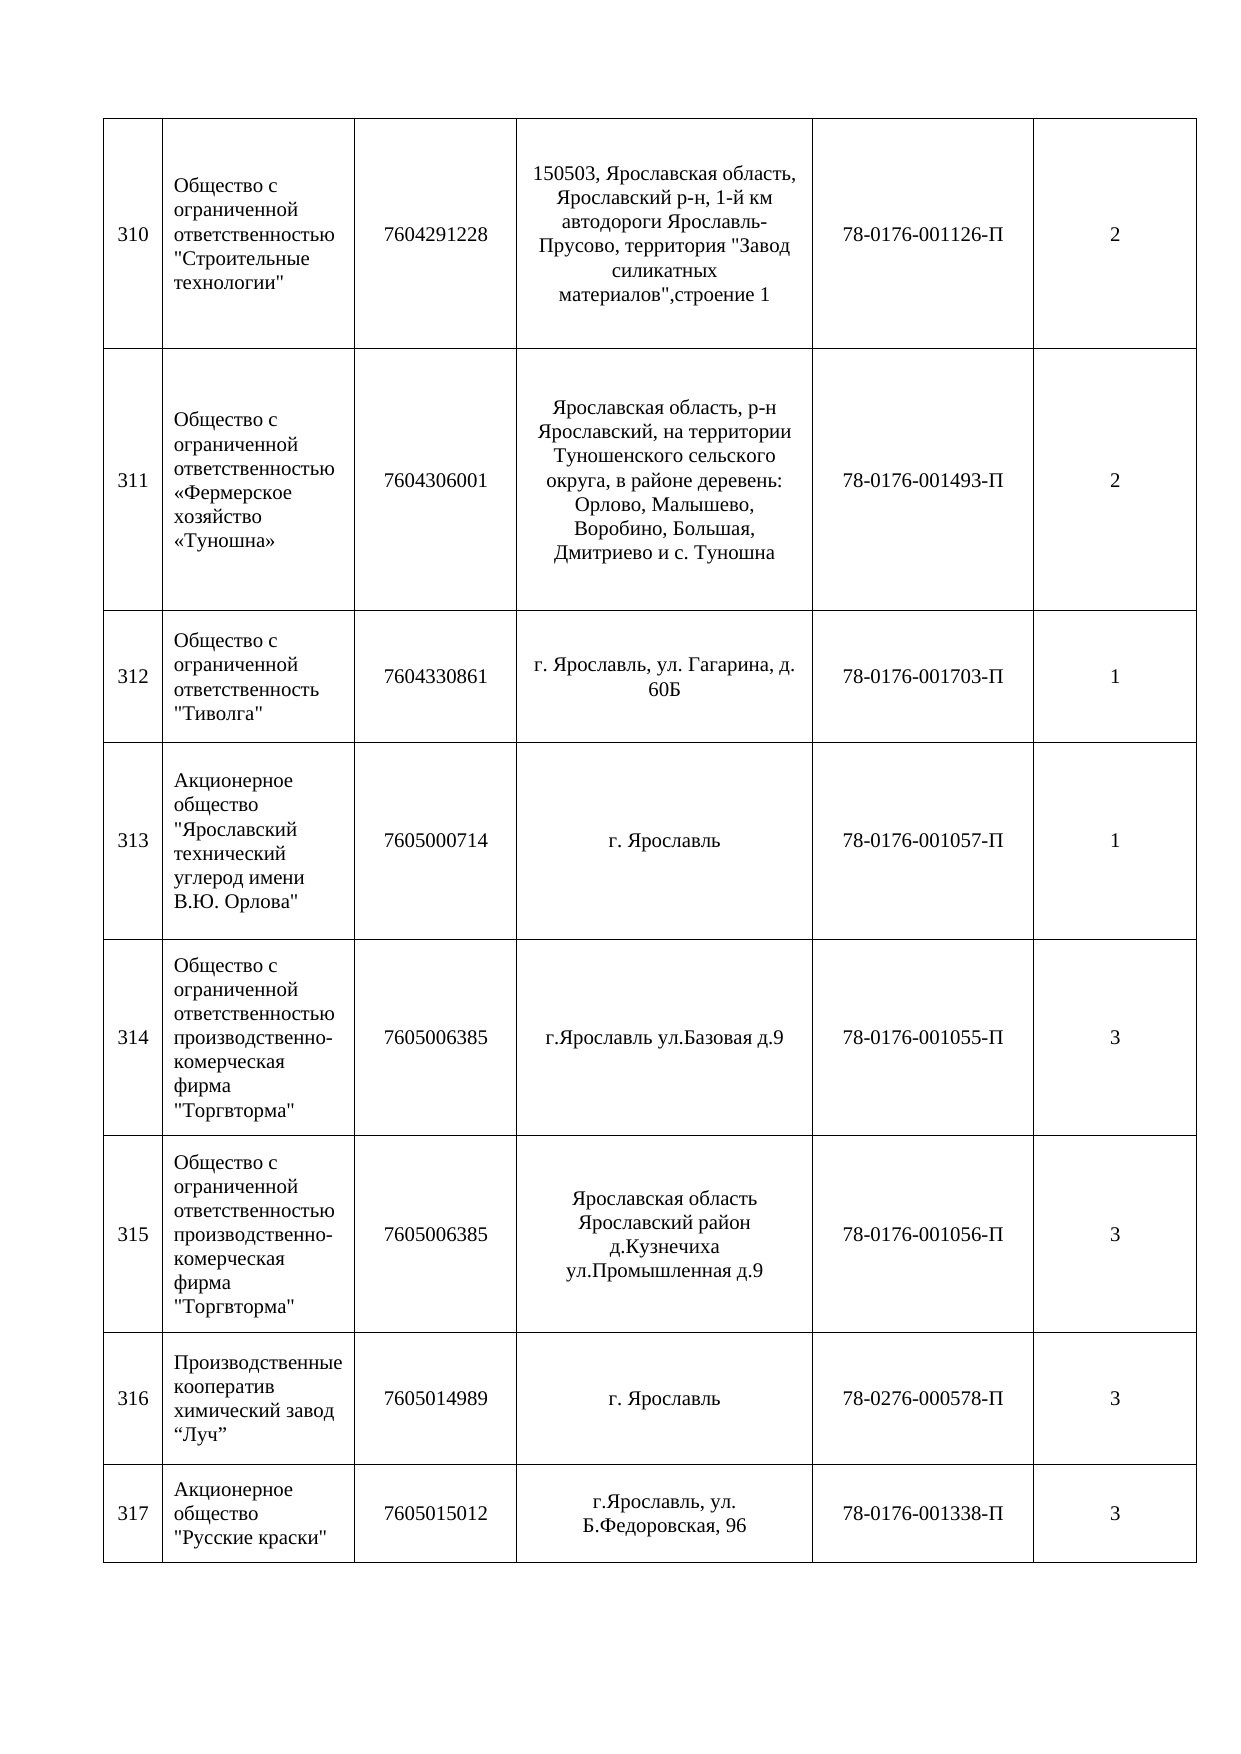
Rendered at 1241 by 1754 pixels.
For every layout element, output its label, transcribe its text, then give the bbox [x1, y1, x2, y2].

table_cell 3 [1034, 1333, 1196, 1463]
table_cell 313 [104, 743, 162, 938]
table_cell 312 [104, 611, 162, 742]
table_cell 3 [1034, 1465, 1196, 1562]
table_cell 78-0176-001338-П [813, 1465, 1033, 1562]
table_cell 311 [104, 349, 162, 610]
table_cell 316 [104, 1333, 162, 1463]
table_cell 78-0176-001055-П [813, 940, 1033, 1135]
table_cell 310 [104, 119, 162, 348]
table_cell 7604291228 [355, 119, 516, 348]
table_cell 315 [104, 1136, 162, 1332]
table_cell г.Ярославль ул.Базовая д.9 [517, 940, 812, 1135]
table_cell Общество с ограниченной ответственностью производственно-комерческая фирма "Торгвторма" [163, 940, 354, 1135]
table_cell 7605006385 [355, 940, 516, 1135]
table_cell 7604330861 [355, 611, 516, 742]
table_cell 7604306001 [355, 349, 516, 610]
table_cell Общество с ограниченной ответственностью "Строительные технологии" [163, 119, 354, 348]
table_cell 78-0176-001703-П [813, 611, 1033, 742]
table_cell Ярославская область, р-н Ярославский, на территории Туношенского сельского округа, в районе деревень: Орлово, Малышево, Воробино, Большая, Дмитриево и с. Туношна [517, 349, 812, 610]
table_cell 2 [1034, 349, 1196, 610]
table_cell 78-0176-001056-П [813, 1136, 1033, 1332]
table_cell 7605015012 [355, 1465, 516, 1562]
table_cell 78-0276-000578-П [813, 1333, 1033, 1463]
table_cell 78-0176-001493-П [813, 349, 1033, 610]
table_cell Производственные кооператив химический завод “Луч” [163, 1333, 354, 1463]
table_cell Акционерное общество "Русские краски" [163, 1465, 354, 1562]
table_cell 317 [104, 1465, 162, 1562]
table_cell Акционерное общество "Ярославский технический углерод имени В.Ю. Орлова" [163, 743, 354, 938]
table_cell г. Ярославль, ул. Гагарина, д. 60Б [517, 611, 812, 742]
table_cell г. Ярославль [517, 1333, 812, 1463]
table_cell 1 [1034, 743, 1196, 938]
table_cell 78-0176-001126-П [813, 119, 1033, 348]
table_cell 1 [1034, 611, 1196, 742]
table_cell Общество с ограниченной ответственностью производственно-комерческая фирма "Торгвторма" [163, 1136, 354, 1332]
table_cell 3 [1034, 1136, 1196, 1332]
table_cell Общество с ограниченной ответственность "Тиволга" [163, 611, 354, 742]
table_cell Общество с ограниченной ответственностью «Фермерское хозяйство «Туношна» [163, 349, 354, 610]
table_cell 78-0176-001057-П [813, 743, 1033, 938]
table_cell 2 [1034, 119, 1196, 348]
table_cell 7605014989 [355, 1333, 516, 1463]
table_cell Ярославская область Ярославский район д.Кузнечиха ул.Промышленная д.9 [517, 1136, 812, 1332]
table_cell г.Ярославль, ул. Б.Федоровская, 96 [517, 1465, 812, 1562]
table_cell 150503, Ярославская область, Ярославский р-н, 1-й км автодороги Ярославль-Прусово, территория "Завод силикатных материалов",строение 1 [517, 119, 812, 348]
table_cell 3 [1034, 940, 1196, 1135]
table_cell 314 [104, 940, 162, 1135]
table_cell 7605006385 [355, 1136, 516, 1332]
table_cell 7605000714 [355, 743, 516, 938]
table_cell г. Ярославль [517, 743, 812, 938]
